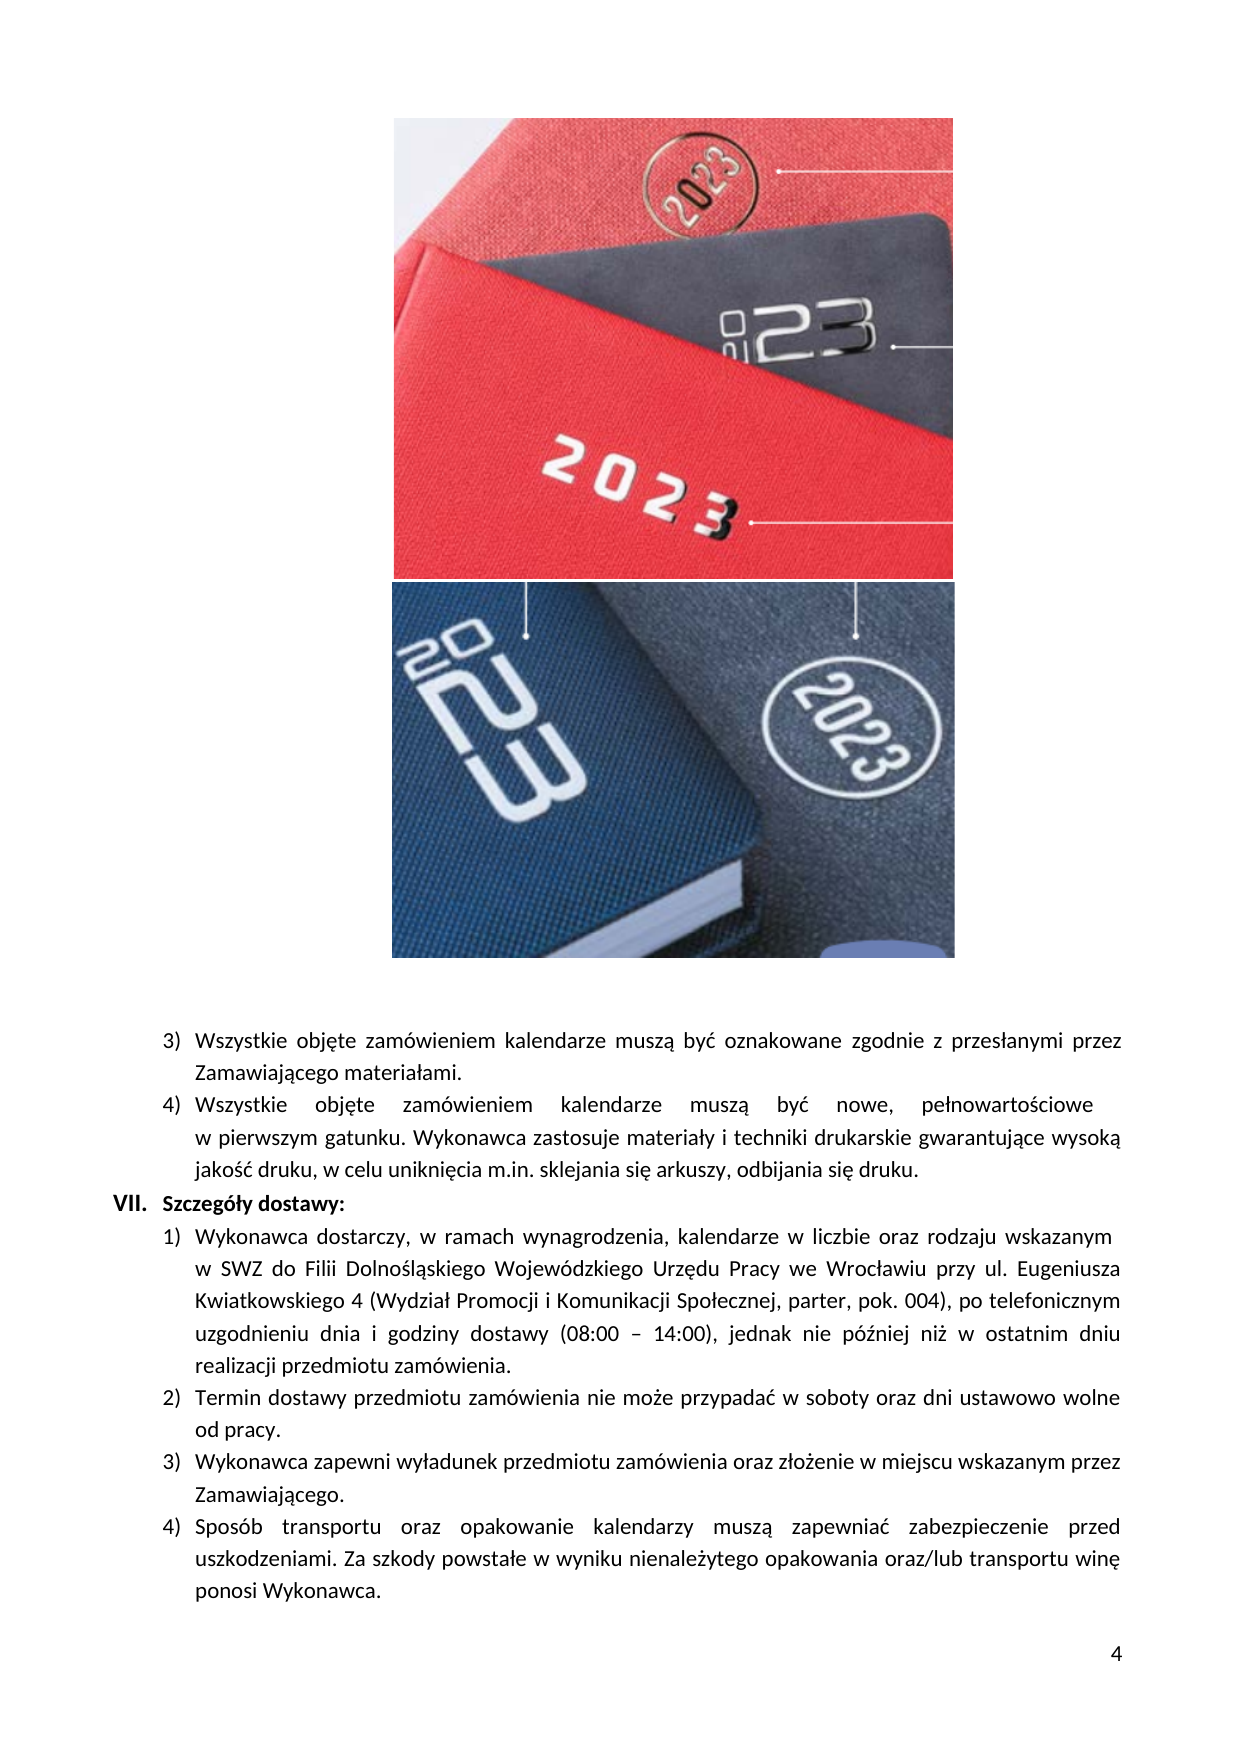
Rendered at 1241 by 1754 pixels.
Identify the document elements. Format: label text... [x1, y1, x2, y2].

list Sposób transportu oraz opakowanie kalendarzy muszą zapewniać zabezpieczenie przed uszkodzeniami. Za szkody powstałe w wyniku nienależytego opakowania oraz/lub transportu winę ponosi Wykonawca. [162, 1512, 1122, 1604]
list Szczegóły dostawy: [148, 1187, 1122, 1218]
list Wszystkie objęte zamówieniem kalendarze muszą być oznakowane zgodnie z przesłanymi przez Zamawiającego materiałami. [162, 1026, 1122, 1086]
picture [393, 118, 953, 579]
list Termin dostawy przedmiotu zamówienia nie może przypadać w soboty oraz dni ustawowo wolne od pracy. [162, 1383, 1122, 1443]
list Wykonawca zapewni wyładunek przedmiotu zamówienia oraz złożenie w miejscu wskazanym przez Zamawiającego. [162, 1447, 1122, 1508]
list Wykonawca dostarczy, w ramach wynagrodzenia, kalendarze w liczbie oraz rodzaju wskazanym w SWZ do Filii Dolnośląskiego Wojewódzkiego Urzędu Pracy we Wrocławiu przy ul. Eugeniusza Kwiatkowskiego 4 (Wydział Promocji i Komunikacji Społecznej, parter, pok. 004), po telefonicznym uzgodnieniu dnia i godziny dostawy (08:00 – 14:00), jednak nie później niż w ostatnim dniu realizacji przedmiotu zamówienia. [162, 1222, 1122, 1379]
list Wszystkie objęte zamówieniem kalendarze muszą być nowe, pełnowartościowe w pierwszym gatunku. Wykonawca zastosuje materiały i techniki drukarskie gwarantujące wysoką jakość druku, w celu uniknięcia m.in. sklejania się arkuszy, odbijania się druku. [162, 1091, 1122, 1183]
picture [392, 582, 955, 958]
